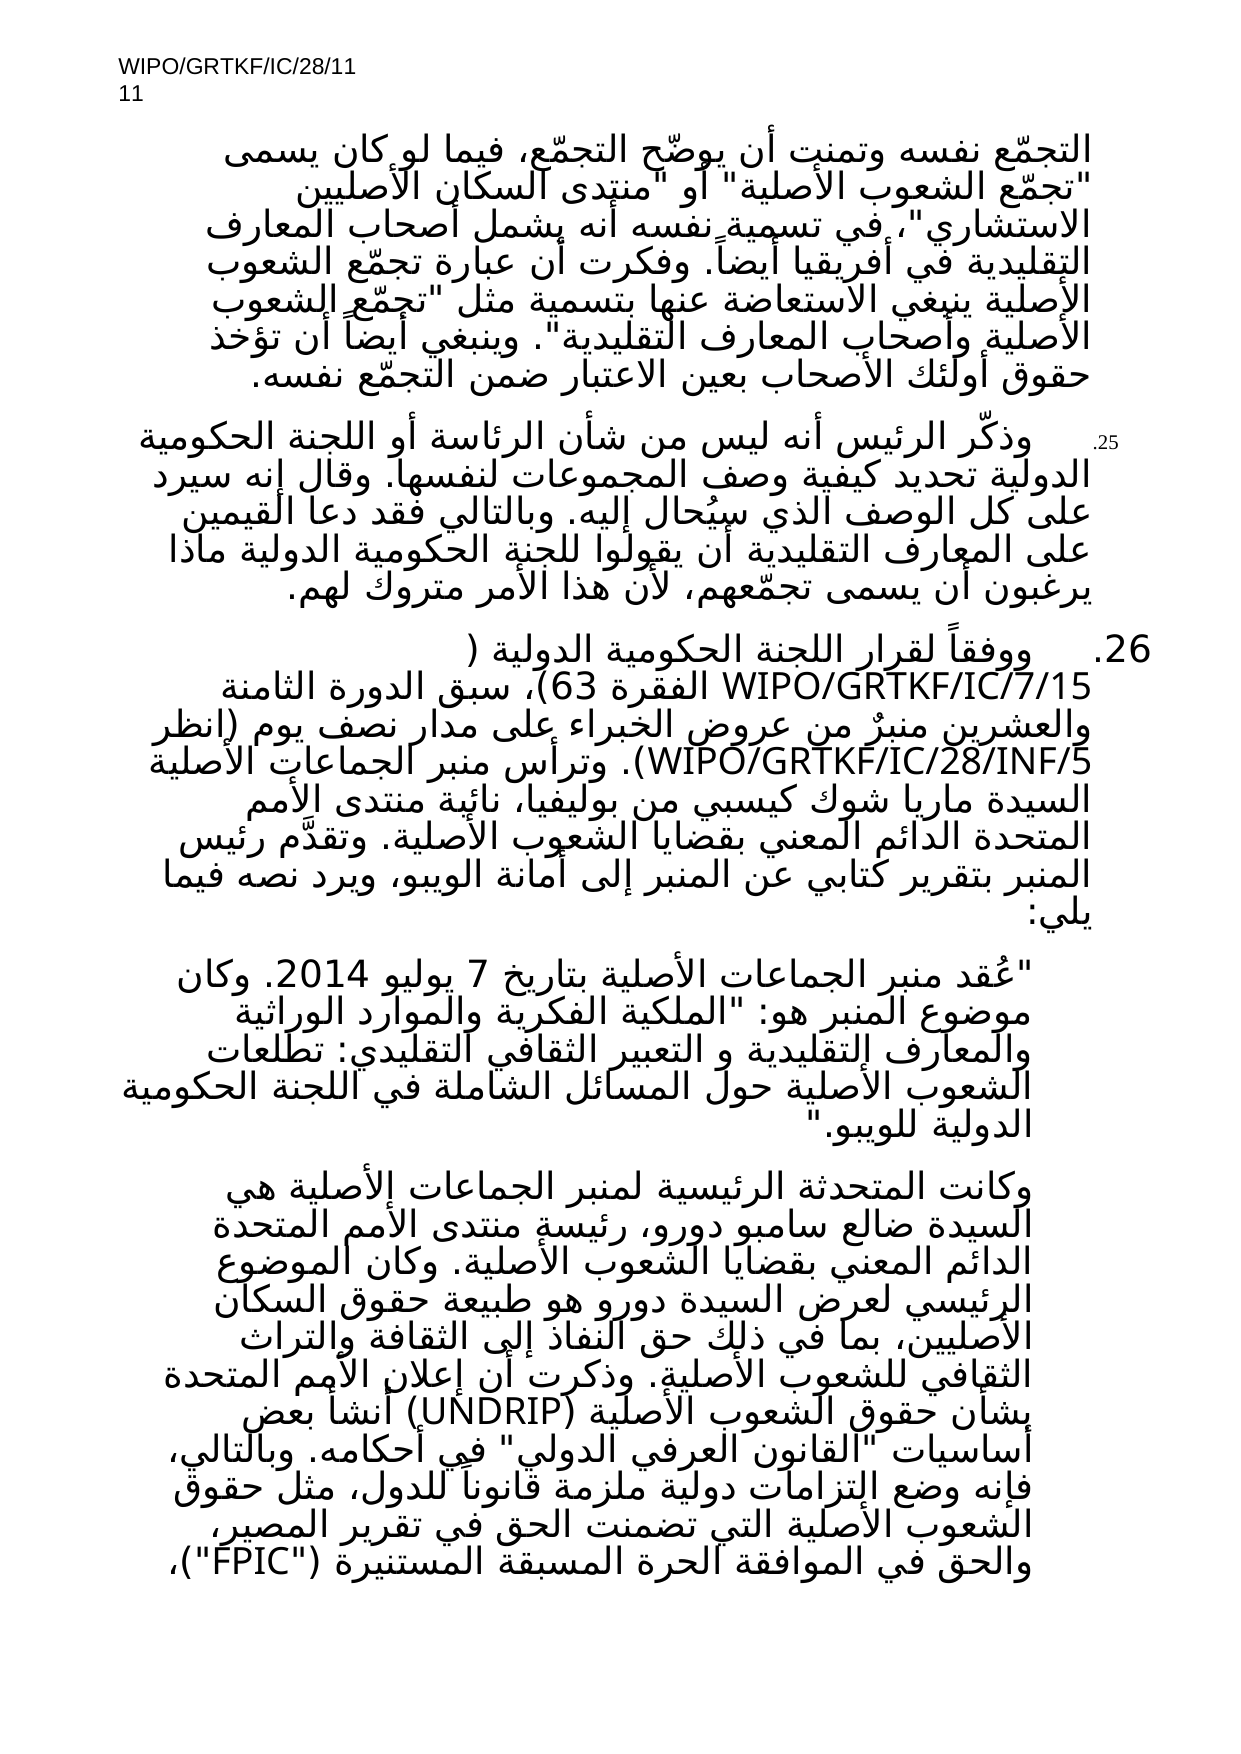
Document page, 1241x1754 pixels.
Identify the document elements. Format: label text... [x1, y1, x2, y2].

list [118, 1170, 1033, 1582]
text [118, 132, 1092, 395]
list "عُقد منبر الجماعات الأصلية بتاريخ 7 يوليو 2014. وكان موضوع المنبر هو: "الملكية الفكرية والموارد الوراثية والمعارف التقليدية و التعبير الثقافي التقليدي: تطلعات الشعوب الأصلية حول المسائل الشاملة في اللجنة الحكومية الدولية للويبو." [118, 957, 1033, 1145]
text ووفقاً لقرار اللجنة الحكومية الدولية (WIPO/GRTKF/IC/7/15 الفقرة 63)، سبق الدورة الثامنة والعشرين منبرٌ من عروض الخبراء على مدار نصف يوم (انظر WIPO/GRTKF/IC/28/INF/5). وترأس منبر الجماعات الأصلية السيدة ماريا شوك كيسبي من بوليفيا، نائبة منتدى الأمم المتحدة الدائم المعني بقضايا الشعوب الأصلية. وتقدَّم رئيس المنبر بتقرير كتابي عن المنبر إلى أمانة الويبو، ويرد نصه فيما يلي: [118, 632, 1092, 932]
text وذكّر الرئيس أنه ليس من شأن الرئاسة أو اللجنة الحكومية الدولية تحديد كيفية وصف المجموعات لنفسها. وقال إنه سيرد على كل الوصف الذي سيُحال إليه. وبالتالي فقد دعا القيمين على المعارف التقليدية أن يقولوا للجنة الحكومية الدولية ماذا يرغبون أن يسمى تجمّعهم، لأن هذا الأمر متروك لهم. [118, 420, 1092, 607]
